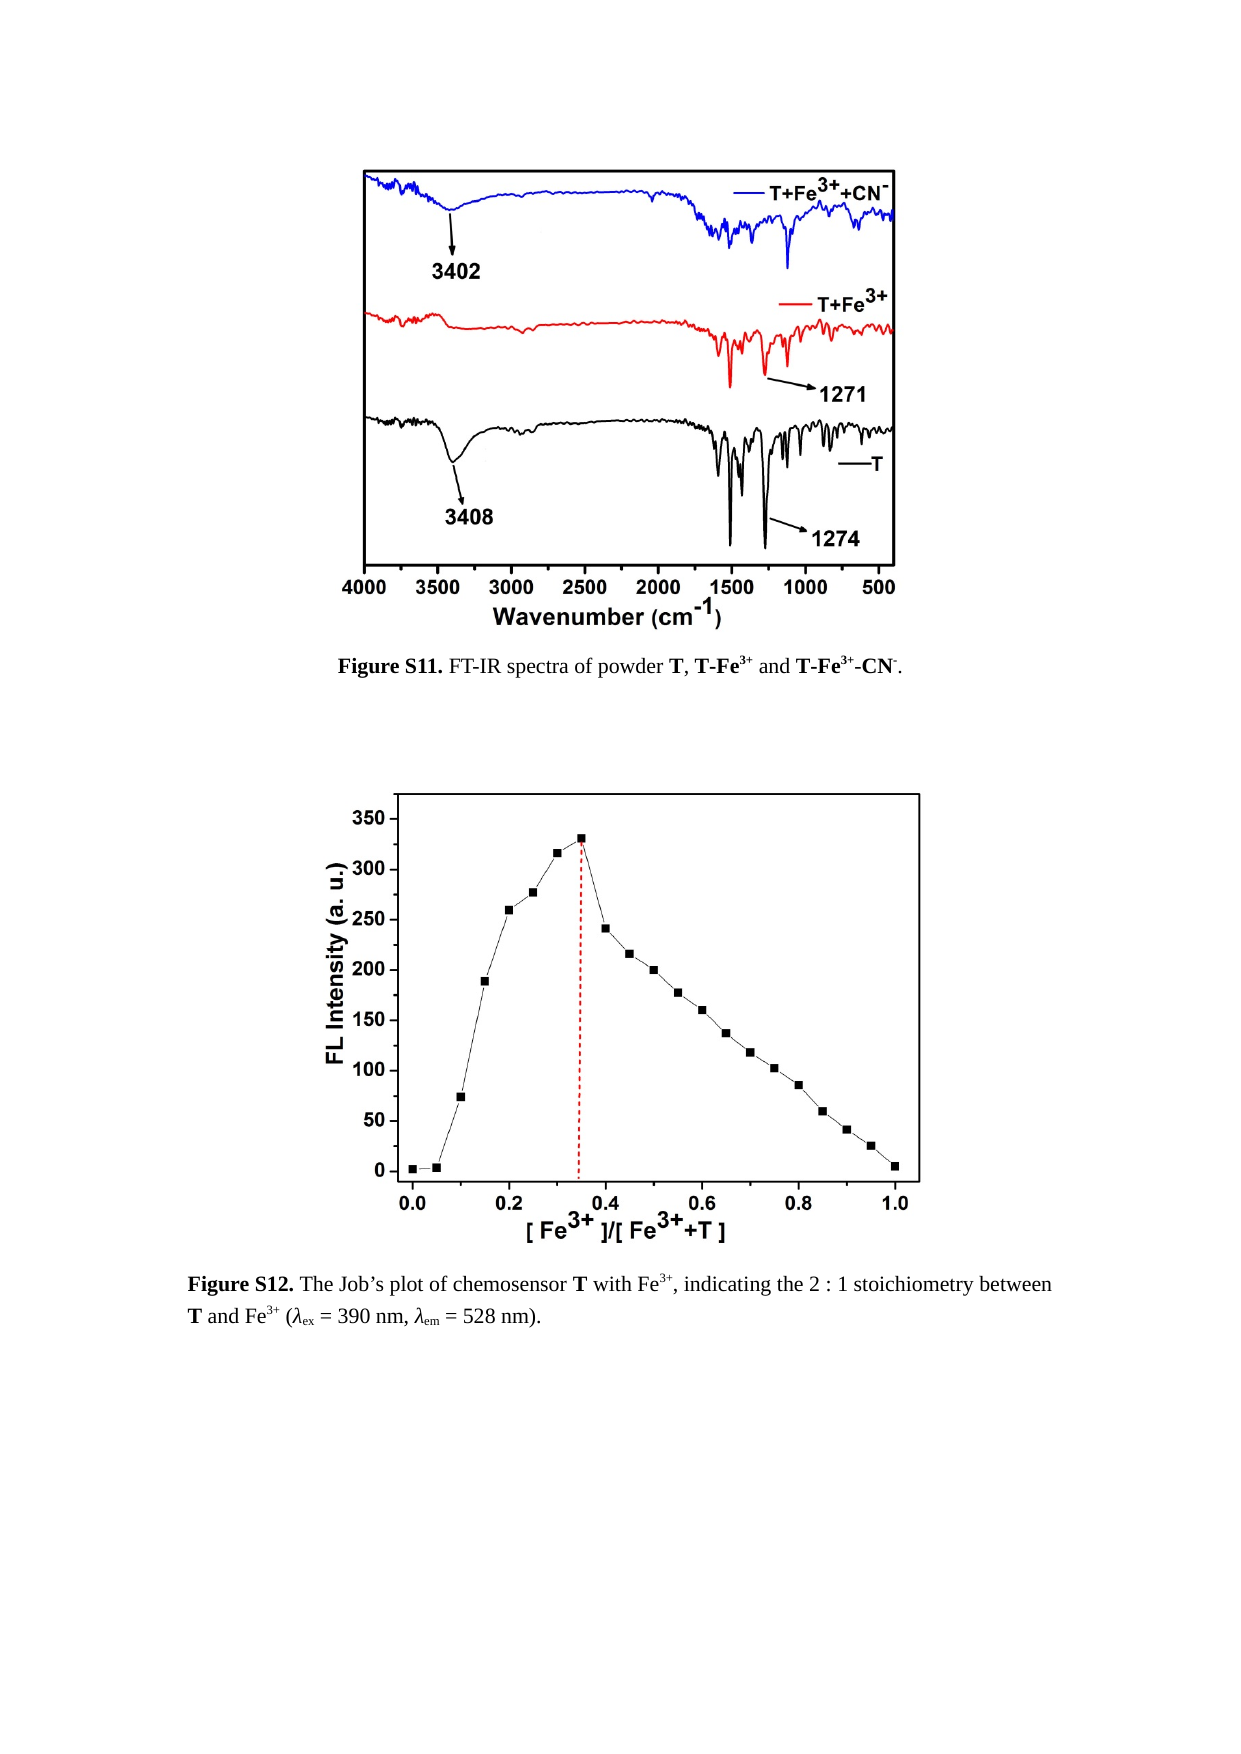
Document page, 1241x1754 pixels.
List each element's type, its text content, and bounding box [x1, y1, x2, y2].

picture [312, 779, 928, 1252]
picture [335, 162, 906, 635]
text Figure S12. The Job’s plot of chemosensor T with Fe3+, indicating the 2 : 1 stoichiometry between T and Fe3+ (λex = 390 nm, λem = 528 nm). [187, 1267, 1053, 1332]
text Figure S11. FT-IR spectra of powder T, T-Fe3+ and T-Fe3+-CN-. [187, 649, 1053, 682]
